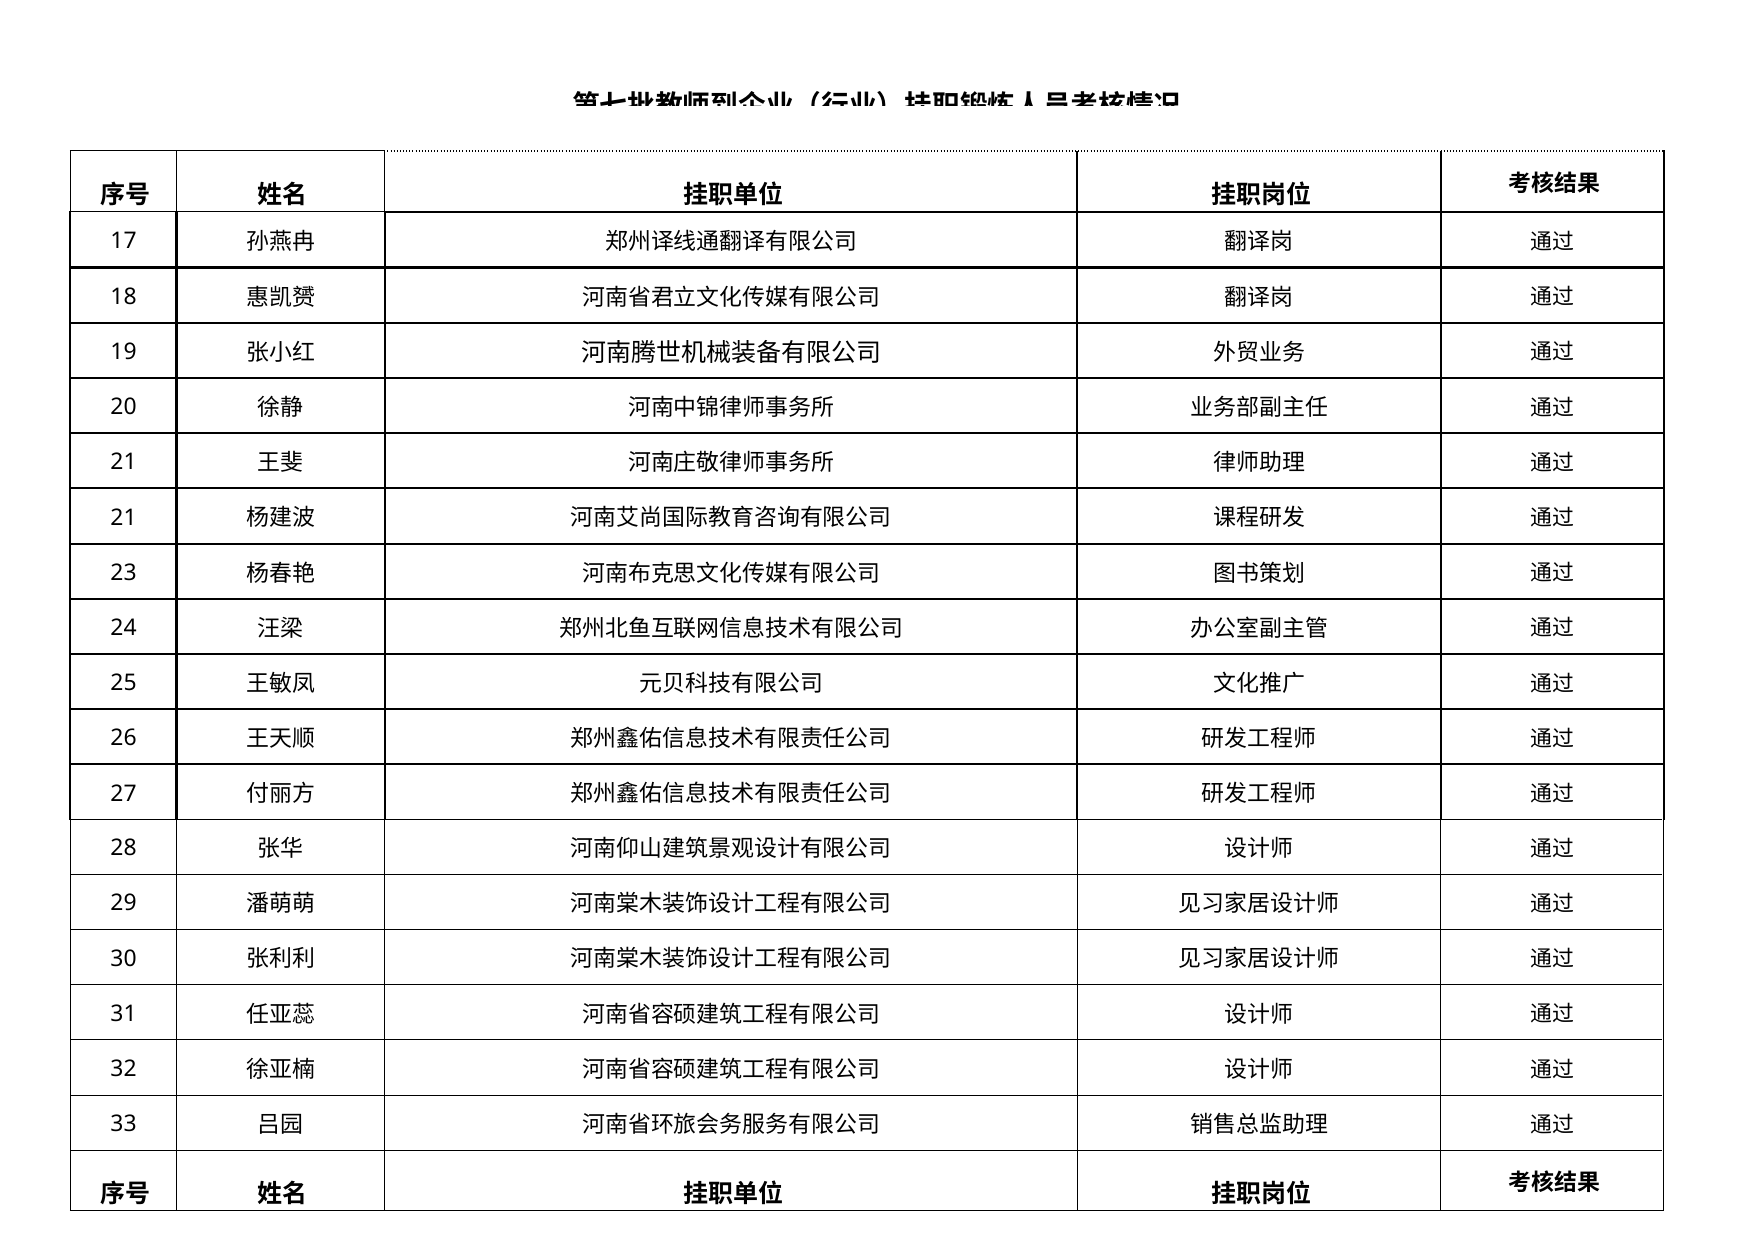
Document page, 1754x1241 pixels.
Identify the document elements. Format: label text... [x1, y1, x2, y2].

table_cell 文化推广 [1078, 655, 1440, 708]
table_cell 挂职岗位 [1078, 1151, 1440, 1210]
table_cell 杨春艳 [178, 545, 384, 598]
table_cell 26 [71, 710, 175, 763]
table_cell 21 [71, 489, 175, 542]
table_cell 见习家居设计师 [1078, 875, 1440, 929]
table_cell 通过 [1442, 765, 1663, 818]
table_cell 19 [71, 324, 175, 377]
table_header 挂职单位 [385, 150, 1076, 211]
table_cell 律师助理 [1078, 434, 1440, 487]
table_cell 徐静 [178, 379, 384, 432]
table_cell 20 [71, 379, 175, 432]
table_cell 通过 [1441, 984, 1663, 1039]
table_cell 23 [71, 545, 175, 598]
table_cell 河南棠木装饰设计工程有限公司 [385, 930, 1077, 984]
table_cell 17 [71, 212, 175, 266]
table_cell 设计师 [1078, 820, 1440, 874]
table_cell 通过 [1442, 655, 1663, 708]
table_cell 设计师 [1078, 985, 1440, 1039]
table_header 姓名 [177, 151, 384, 211]
table_cell 图书策划 [1078, 545, 1440, 598]
table_cell 30 [71, 930, 176, 984]
table_cell 河南艾尚国际教育咨询有限公司 [386, 489, 1076, 542]
table_cell 28 [71, 820, 176, 874]
table_cell 河南仰山建筑景观设计有限公司 [385, 820, 1077, 874]
table_cell 郑州译线通翻译有限公司 [386, 213, 1076, 266]
table_cell 姓名 [177, 1151, 384, 1210]
table_cell 21 [71, 434, 175, 487]
table_cell 张华 [177, 820, 384, 874]
table_cell 河南省君立文化传媒有限公司 [386, 269, 1076, 322]
table_cell 25 [71, 655, 175, 708]
table_cell 王斐 [178, 434, 384, 487]
table_cell 元贝科技有限公司 [386, 655, 1076, 708]
table_cell 徐亚楠 [177, 1040, 384, 1094]
table_cell 通过 [1442, 434, 1663, 487]
table_cell 18 [71, 269, 175, 322]
table_header 挂职岗位 [1078, 150, 1440, 211]
table_cell 33 [71, 1096, 176, 1150]
table_cell 郑州北鱼互联网信息技术有限公司 [386, 600, 1076, 653]
table_cell 河南棠木装饰设计工程有限公司 [385, 875, 1077, 929]
table_cell 杨建波 [178, 489, 384, 542]
table_cell 通过 [1442, 269, 1663, 322]
table_cell 设计师 [1078, 1040, 1440, 1094]
table_cell 通过 [1442, 213, 1663, 266]
table_cell 外贸业务 [1078, 324, 1440, 377]
table_cell 付丽方 [178, 765, 384, 818]
table_header 考核结果 [1442, 150, 1663, 211]
table_cell 河南庄敬律师事务所 [386, 434, 1076, 487]
table_cell 郑州鑫佑信息技术有限责任公司 [386, 765, 1076, 818]
table_cell 通过 [1442, 710, 1663, 763]
table_cell 29 [71, 875, 176, 929]
table_cell 河南省环旅会务服务有限公司 [385, 1096, 1077, 1150]
table_cell 业务部副主任 [1078, 379, 1440, 432]
table_cell 通过 [1441, 929, 1663, 984]
table_cell 河南省容硕建筑工程有限公司 [385, 1040, 1077, 1094]
table_cell 郑州鑫佑信息技术有限责任公司 [386, 710, 1076, 763]
table_cell 31 [71, 985, 176, 1039]
table_cell 通过 [1441, 1095, 1663, 1150]
table_cell 序号 [71, 1151, 176, 1210]
table_cell 翻译岗 [1078, 213, 1440, 266]
table_cell 汪梁 [178, 600, 384, 653]
table_cell 课程研发 [1078, 489, 1440, 542]
table_cell 考核结果 [1441, 1150, 1663, 1210]
table_cell 通过 [1442, 545, 1663, 598]
table_cell 32 [71, 1040, 176, 1094]
table_cell 研发工程师 [1078, 710, 1440, 763]
table_cell 张利利 [177, 930, 384, 984]
table_cell 河南省容硕建筑工程有限公司 [385, 985, 1077, 1039]
table_cell 孙燕冉 [178, 212, 384, 266]
table_cell 通过 [1441, 819, 1663, 874]
table_cell 张小红 [178, 324, 384, 377]
table_cell 王天顺 [178, 710, 384, 763]
table_cell 办公室副主管 [1078, 600, 1440, 653]
table_header 序号 [71, 151, 176, 211]
table_cell 通过 [1442, 324, 1663, 377]
table_cell 通过 [1441, 874, 1663, 929]
table_cell 通过 [1442, 600, 1663, 653]
table_cell 通过 [1441, 1039, 1663, 1094]
table_cell 通过 [1442, 379, 1663, 432]
table_cell 吕园 [177, 1096, 384, 1150]
table_cell 通过 [1442, 489, 1663, 542]
table_cell 挂职单位 [385, 1151, 1077, 1210]
table_cell 见习家居设计师 [1078, 930, 1440, 984]
table_cell 销售总监助理 [1078, 1096, 1440, 1150]
table_cell 27 [71, 765, 175, 818]
table_cell 王敏凤 [178, 655, 384, 708]
table_cell 河南腾世机械装备有限公司 [386, 324, 1076, 377]
table_cell 惠凯赟 [178, 269, 384, 322]
table_cell 任亚蕊 [177, 985, 384, 1039]
table_cell 河南布克思文化传媒有限公司 [386, 545, 1076, 598]
table_cell 研发工程师 [1078, 765, 1440, 818]
table_cell 潘萌萌 [177, 875, 384, 929]
table_cell 24 [71, 600, 175, 653]
table_cell 河南中锦律师事务所 [386, 379, 1076, 432]
table_cell 翻译岗 [1078, 269, 1440, 322]
